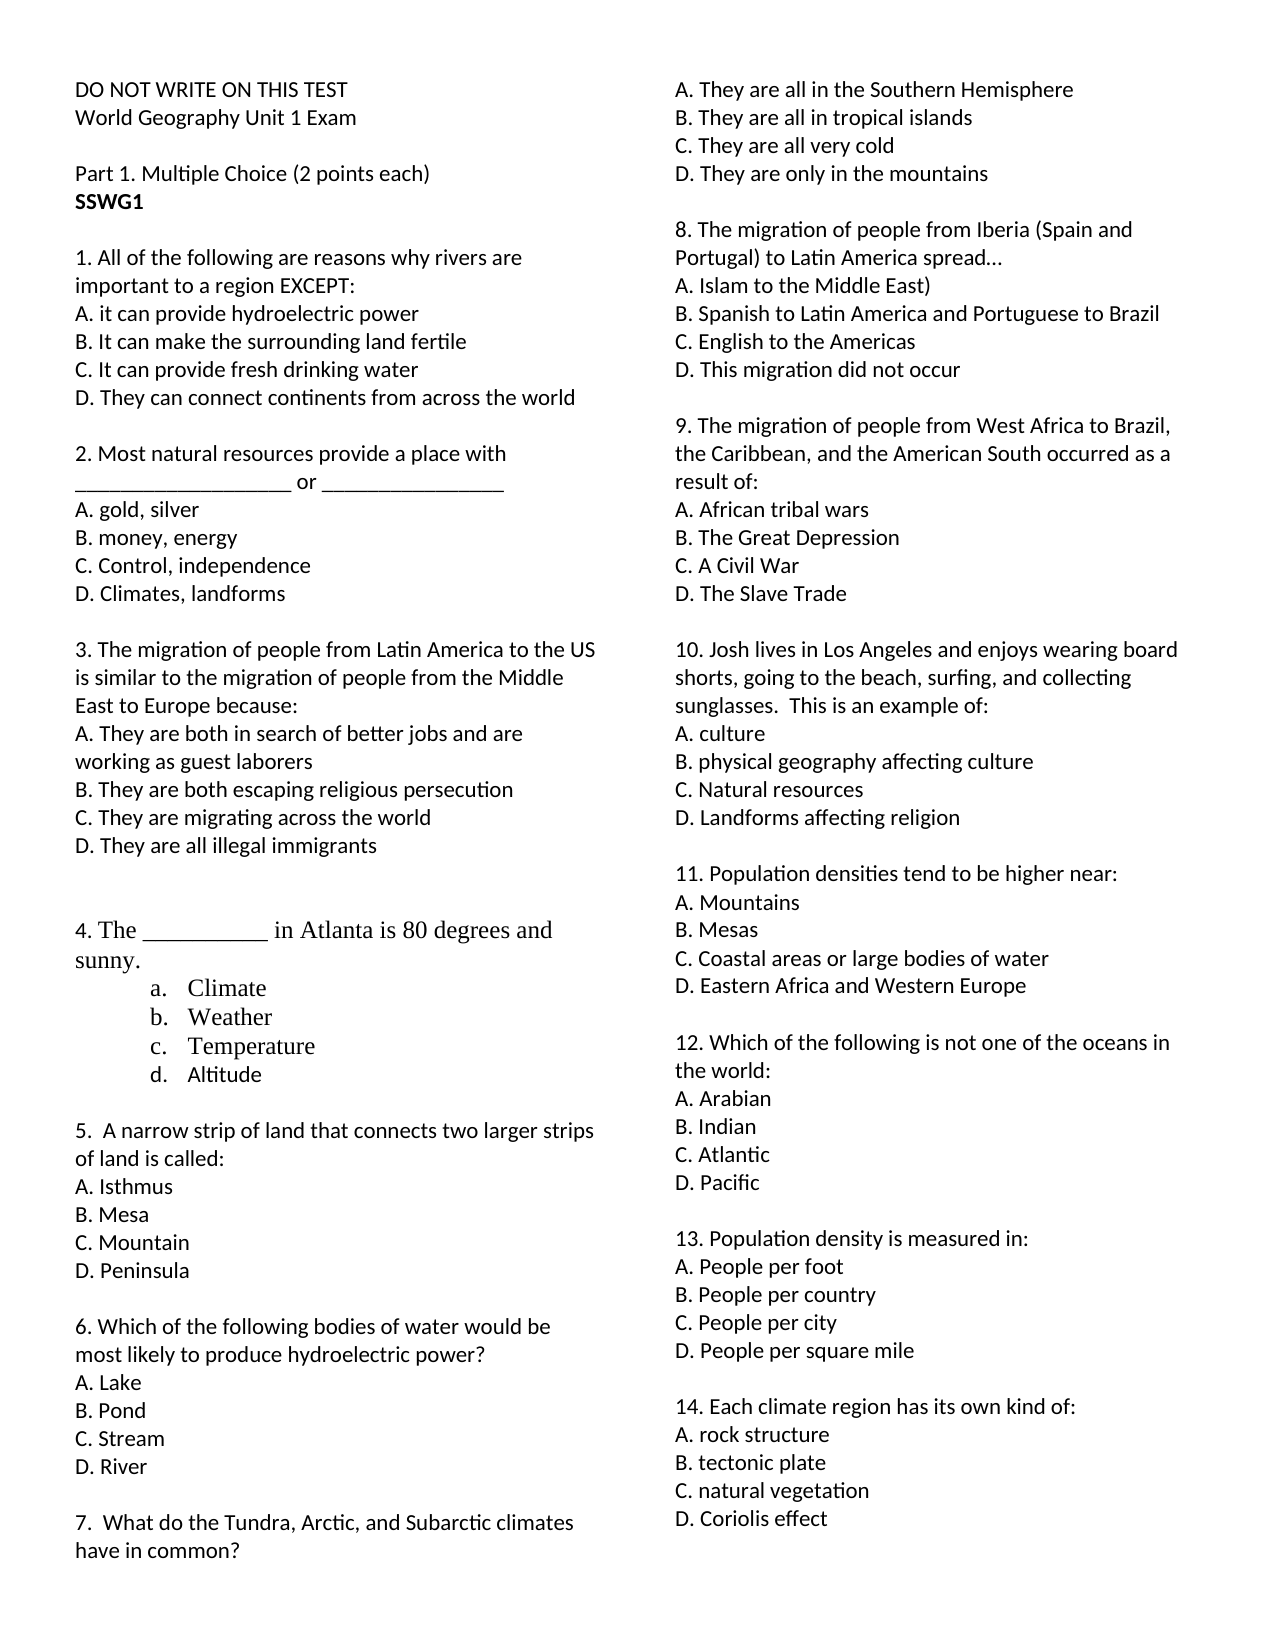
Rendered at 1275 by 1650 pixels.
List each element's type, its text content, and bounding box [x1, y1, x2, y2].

text 4. The __________ in Atlanta is 80 degrees and sunny. [75, 916, 600, 973]
text C. A Civil War [675, 551, 1200, 579]
text B. money, energy [75, 523, 600, 551]
text C. It can provide fresh drinking water [75, 355, 600, 383]
text 1. All of the following are reasons why rivers are important to a region EXCEPT: [75, 243, 600, 299]
text D. This migration did not occur [675, 355, 1200, 383]
text A. Lake [75, 1368, 600, 1396]
text B. physical geography affecting culture [675, 747, 1200, 776]
text 14. Each climate region has its own kind of: [675, 1392, 1200, 1420]
text 11. Population densities tend to be higher near: [675, 859, 1200, 888]
text D. Pacific [675, 1168, 1200, 1196]
text 13. Population density is measured in: [675, 1224, 1200, 1252]
text C. People per city [675, 1308, 1200, 1336]
text C. Coastal areas or large bodies of water [675, 944, 1200, 972]
text B. People per country [675, 1280, 1200, 1308]
text D. They are only in the mountains [675, 159, 1200, 187]
list Temperature [150, 1031, 600, 1060]
text A. gold, silver [75, 495, 600, 523]
text A. rock structure [675, 1420, 1200, 1448]
text DO NOT WRITE ON THIS TEST [75, 75, 600, 103]
text A. Islam to the Middle East) [675, 271, 1200, 299]
text Part 1. Multiple Choice (2 points each) [75, 159, 600, 187]
text C. Mountain [75, 1228, 600, 1256]
text C. English to the Americas [675, 327, 1200, 355]
text C. They are migrating across the world [75, 803, 600, 832]
text C. Atlantic [675, 1140, 1200, 1168]
text D. The Slave Trade [675, 579, 1200, 607]
text B. They are all in tropical islands [675, 103, 1200, 131]
text D. People per square mile [675, 1336, 1200, 1364]
text D. Coriolis effect [675, 1504, 1200, 1532]
text B. The Great Depression [675, 523, 1200, 551]
text 8. The migration of people from Iberia (Spain and Portugal) to Latin America spread… [675, 215, 1200, 271]
text D. River [75, 1452, 600, 1480]
text D. Eastern Africa and Western Europe [675, 972, 1200, 1000]
list Weather [150, 1002, 600, 1031]
text C. Control, independence [75, 551, 600, 579]
text 7. What do the Tundra, Arctic, and Subarctic climates have in common? [75, 1508, 600, 1564]
text A. They are all in the Southern Hemisphere [675, 75, 1200, 103]
text A. culture [675, 719, 1200, 747]
text B. Mesa [75, 1200, 600, 1228]
text B. Spanish to Latin America and Portuguese to Brazil [675, 299, 1200, 327]
text A. People per foot [675, 1252, 1200, 1280]
text C. Stream [75, 1424, 600, 1452]
text B. It can make the surrounding land fertile [75, 327, 600, 355]
text D. They are all illegal immigrants [75, 832, 600, 859]
text 12. Which of the following is not one of the oceans in the world: [675, 1028, 1200, 1084]
text A. Isthmus [75, 1172, 600, 1200]
text D. They can connect continents from across the world [75, 383, 600, 411]
text SSWG1 [75, 187, 600, 215]
text C. natural vegetation [675, 1476, 1200, 1504]
text D. Peninsula [75, 1256, 600, 1284]
text C. They are all very cold [675, 131, 1200, 159]
text B. Indian [675, 1112, 1200, 1140]
list Altitude [150, 1060, 600, 1088]
text 9. The migration of people from West Africa to Brazil, the Caribbean, and the American South occurred as a result of: [675, 411, 1200, 495]
text 2. Most natural resources provide a place with ___________________ or ________________ [75, 439, 600, 495]
text B. Mesas [675, 916, 1200, 944]
text C. Natural resources [675, 776, 1200, 803]
text B. They are both escaping religious persecution [75, 776, 600, 803]
text A. it can provide hydroelectric power [75, 299, 600, 327]
text A. Mountains [675, 888, 1200, 916]
text 6. Which of the following bodies of water would be most likely to produce hydroelectric power? [75, 1312, 600, 1368]
text World Geography Unit 1 Exam [75, 103, 600, 131]
text 10. Josh lives in Los Angeles and enjoys wearing board shorts, going to the beach, surfing, and collecting sunglasses. This is an example of: [675, 635, 1200, 719]
text 3. The migration of people from Latin America to the US is similar to the migration of people from the Middle East to Europe because: [75, 635, 600, 719]
text 5. A narrow strip of land that connects two larger strips of land is called: [75, 1116, 600, 1172]
list Climate [150, 973, 600, 1002]
text A. They are both in search of better jobs and are working as guest laborers [75, 719, 600, 776]
text B. Pond [75, 1396, 600, 1424]
text D. Landforms affecting religion [675, 803, 1200, 832]
text A. Arabian [675, 1084, 1200, 1112]
text B. tectonic plate [675, 1448, 1200, 1476]
text A. African tribal wars [675, 495, 1200, 523]
text D. Climates, landforms [75, 579, 600, 607]
